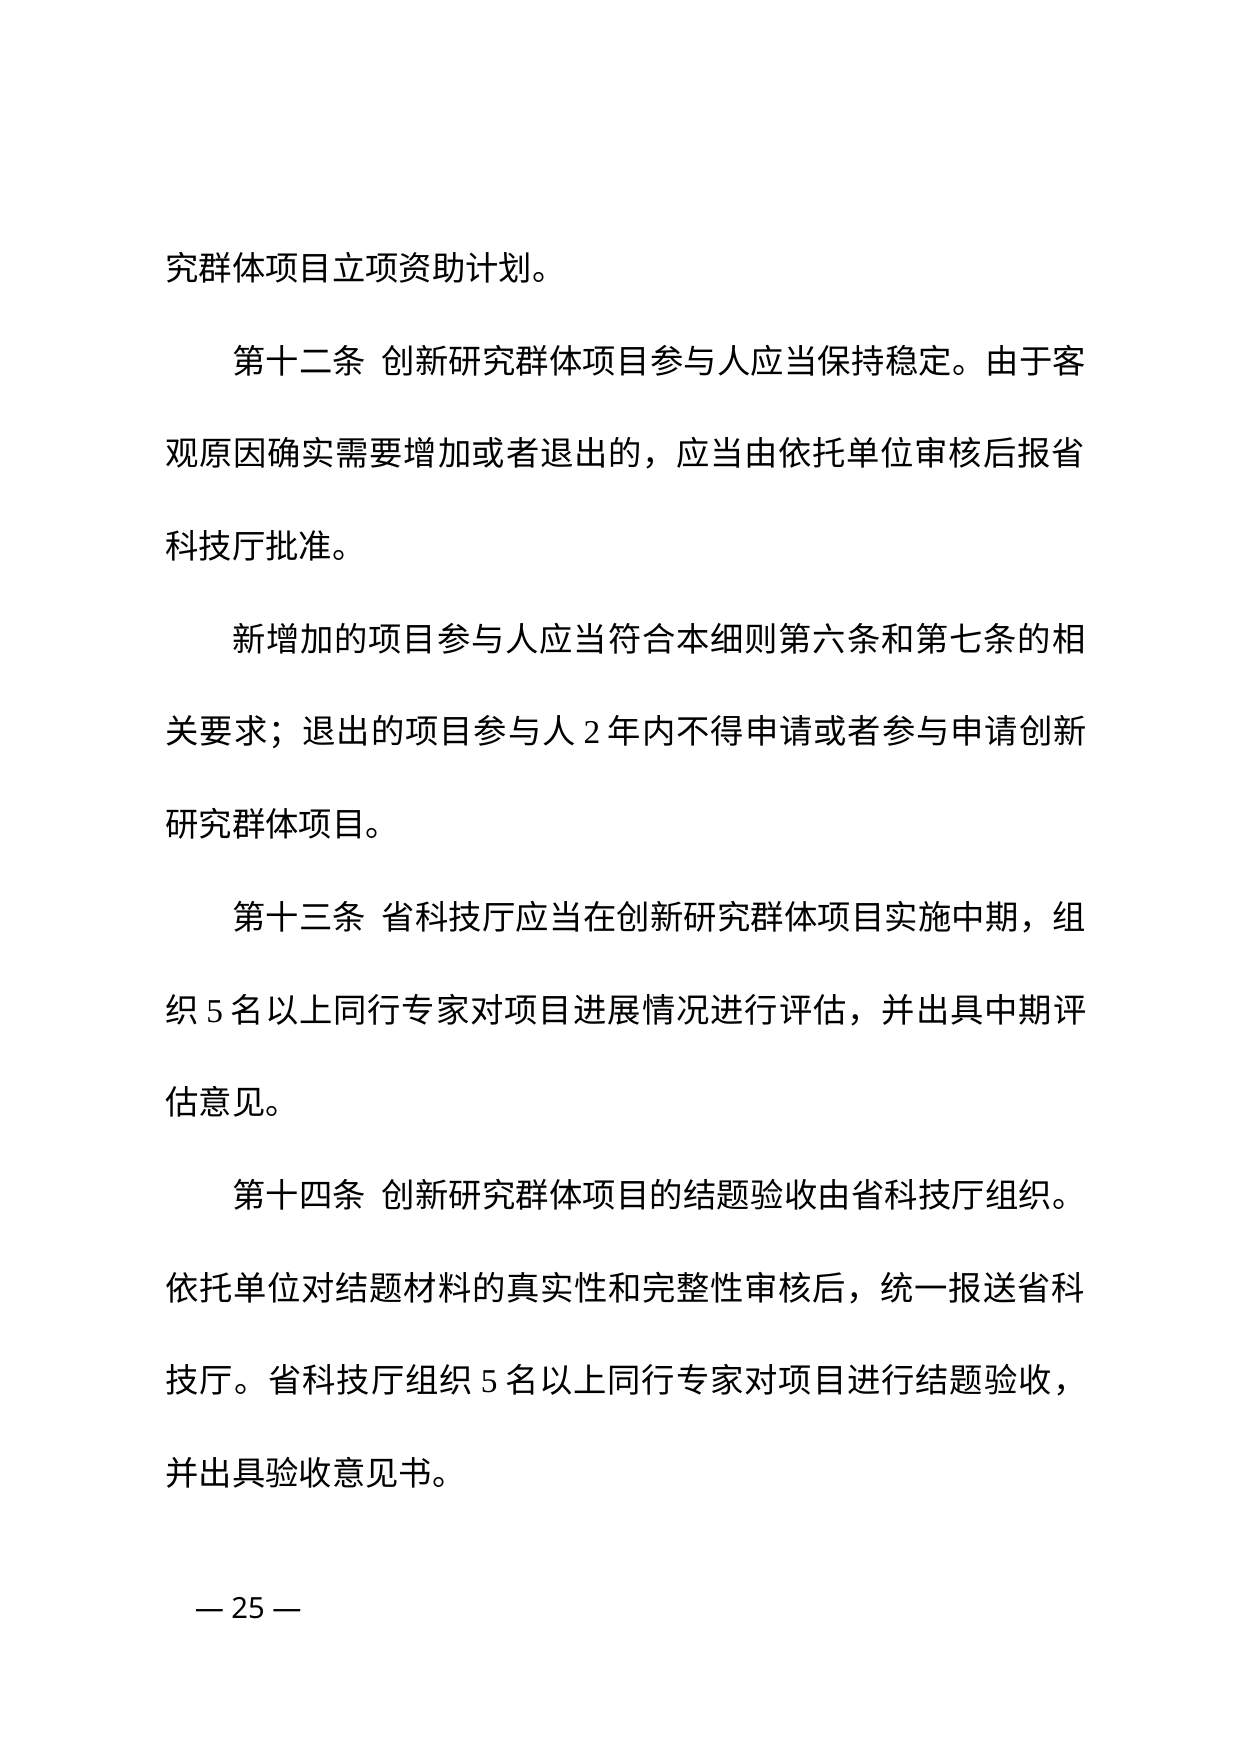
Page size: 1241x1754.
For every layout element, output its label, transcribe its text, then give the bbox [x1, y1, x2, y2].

text 第十三条 省科技厅应当在创新研究群体项目实施中期，组织5名以上同行专家对项目进展情况进行评估，并出具中期评估意见。 [165, 868, 1087, 1147]
text 第十二条 创新研究群体项目参与人应当保持稳定。由于客观原因确实需要增加或者退出的，应当由依托单位审核后报省科技厅批准。 [165, 312, 1087, 590]
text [165, 219, 1087, 312]
text 第十四条 创新研究群体项目的结题验收由省科技厅组织。依托单位对结题材料的真实性和完整性审核后，统一报送省科技厅。省科技厅组织5名以上同行专家对项目进行结题验收，并出具验收意见书。 [165, 1147, 1087, 1517]
text 新增加的项目参与人应当符合本细则第六条和第七条的相关要求；退出的项目参与人2年内不得申请或者参与申请创新研究群体项目。 [165, 590, 1087, 868]
